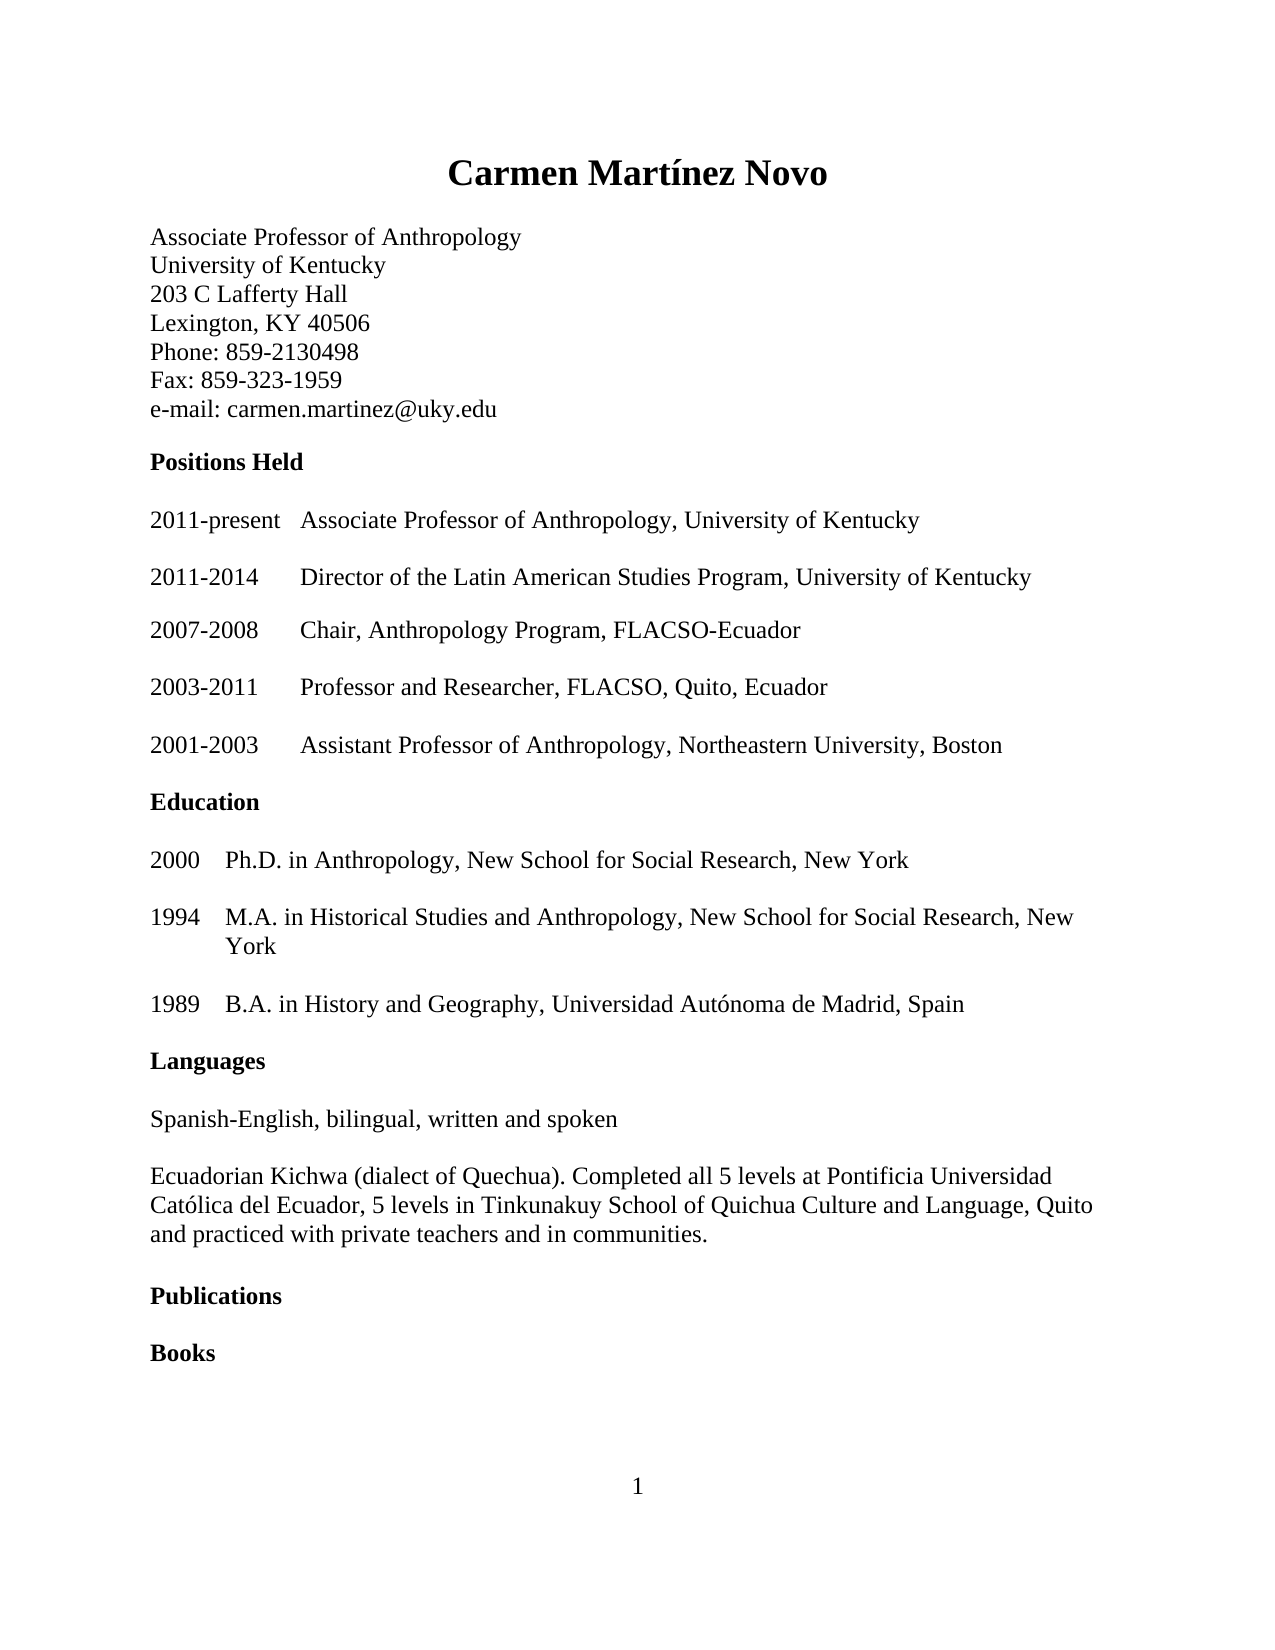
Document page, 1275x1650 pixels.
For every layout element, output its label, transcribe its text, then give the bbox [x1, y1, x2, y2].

text Languages [150, 1046, 1125, 1075]
text Lexington, KY 40506 [150, 308, 1125, 337]
text Fax: 859-323-1959 [150, 366, 1125, 394]
text Ecuadorian Kichwa (dialect of Quechua). Completed all 5 levels at Pontificia Universidad Católica del Ecuador, 5 levels in Tinkunakuy School of Quichua Culture and Language, Quito and practiced with private teachers and in communities. [150, 1161, 1125, 1247]
text 1989 B.A. in History and Geography, Universidad Autónoma de Madrid, Spain [150, 989, 1125, 1017]
text Carmen Martínez Novo [150, 150, 1125, 193]
text Books [150, 1338, 1125, 1367]
text Phone: 859-2130498 [150, 337, 1125, 366]
text 203 C Lafferty Hall [150, 279, 1125, 308]
subtitle Positions Held [150, 447, 1125, 476]
text Associate Professor of Anthropology [150, 222, 1125, 251]
subtitle 2003-2011 Professor and Researcher, FLACSO, Quito, Ecuador [150, 672, 1125, 701]
text 2000 Ph.D. in Anthropology, New School for Social Research, New York [150, 845, 1125, 874]
text e-mail: carmen.martinez@uky.edu [150, 394, 1125, 423]
text University of Kentucky [150, 251, 1125, 279]
text 1994 M.A. in Historical Studies and Anthropology, New School for Social Research, New York [150, 902, 1125, 960]
subtitle 2007-2008 Chair, Anthropology Program, FLACSO-Ecuador [150, 615, 1125, 644]
text Publications [150, 1281, 1125, 1310]
subtitle 2011-2014 Director of the Latin American Studies Program, University of Kentucky [150, 562, 1125, 591]
text Spanish-English, bilingual, written and spoken [150, 1104, 1125, 1132]
subtitle 2011-present Associate Professor of Anthropology, University of Kentucky [150, 505, 1125, 533]
text Education [150, 787, 1125, 816]
subtitle 2001-2003 Assistant Professor of Anthropology, Northeastern University, Boston [150, 730, 1125, 759]
